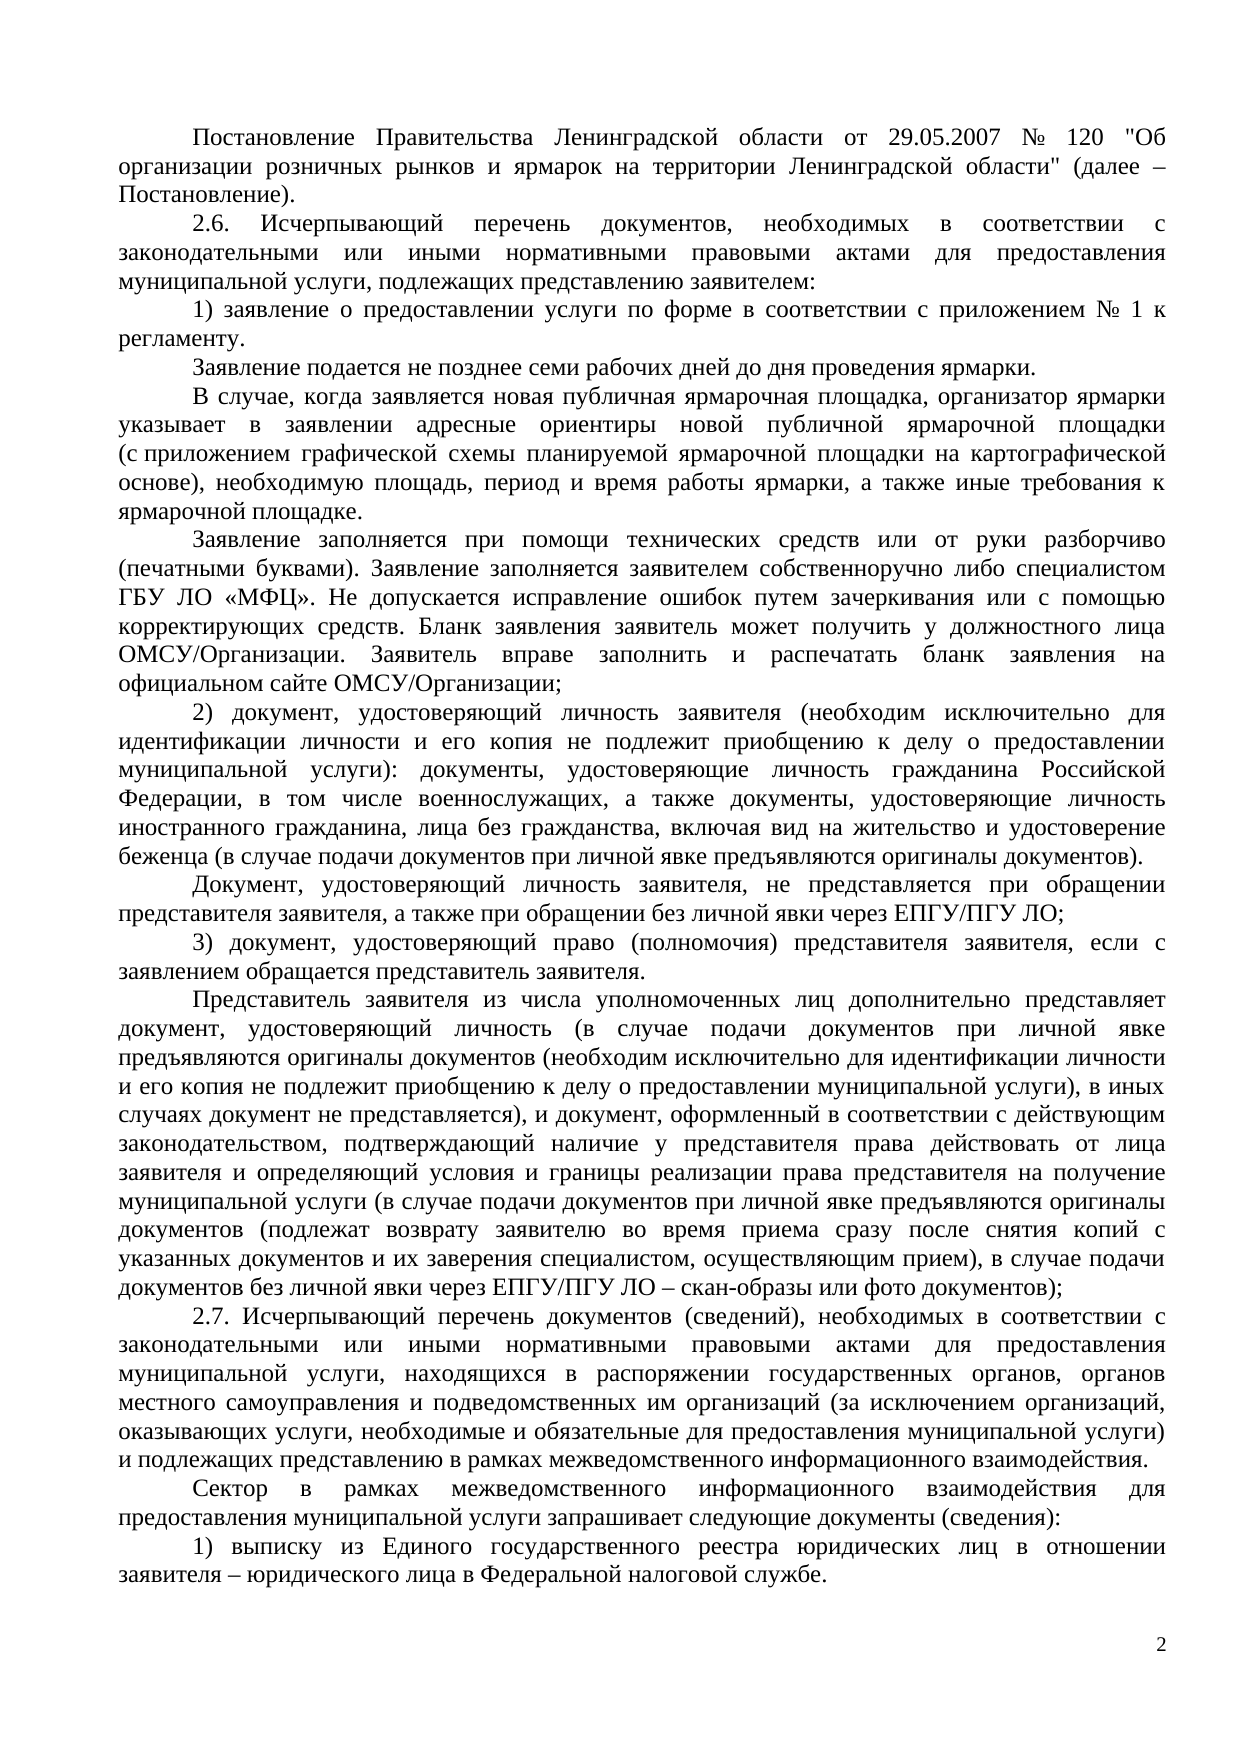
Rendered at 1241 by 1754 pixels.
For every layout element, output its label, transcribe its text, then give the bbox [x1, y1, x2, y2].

text 2.7. Исчерпывающий перечень документов (сведений), необходимых в соответствии с законодательными или иными нормативными правовыми актами для предоставления муниципальной услуги, находящихся в распоряжении государственных органов, органов местного самоуправления и подведомственных им организаций (за исключением организаций, оказывающих услуги, необходимые и обязательные для предоставления муниципальной услуги) и подлежащих представлению в рамках межведомственного информационного взаимодействия. [118, 1301, 1167, 1473]
text 2) документ, удостоверяющий личность заявителя (необходим исключительно для идентификации личности и его копия не подлежит приобщению к делу о предоставлении муниципальной услуги): документы, удостоверяющие личность гражданина Российской Федерации, в том числе военнослужащих, а также документы, удостоверяющие личность иностранного гражданина, лица без гражданства, включая вид на жительство и удостоверение беженца (в случае подачи документов при личной явке предъявляются оригиналы документов). [118, 697, 1167, 869]
text 3) документ, удостоверяющий право (полномочия) представителя заявителя, если с заявлением обращается представитель заявителя. [118, 927, 1167, 984]
text Документ, удостоверяющий личность заявителя, не представляется при обращении представителя заявителя, а также при обращении без личной явки через ЕПГУ/ПГУ ЛО; [118, 869, 1167, 927]
text В случае, когда заявляется новая публичная ярмарочная площадка, организатор ярмарки указывает в заявлении адресные ориентиры новой публичной ярмарочной площадки (с приложением графической схемы планируемой ярмарочной площадки на картографической основе), необходимую площадь, период и время работы ярмарки, а также иные требования к ярмарочной площадке. [118, 381, 1167, 524]
text Представитель заявителя из числа уполномоченных лиц дополнительно представляет документ, удостоверяющий личность (в случае подачи документов при личной явке предъявляются оригиналы документов (необходим исключительно для идентификации личности и его копия не подлежит приобщению к делу о предоставлении муниципальной услуги), в иных случаях документ не представляется), и документ, оформленный в соответствии с действующим законодательством, подтверждающий наличие у представителя права действовать от лица заявителя и определяющий условия и границы реализации права представителя на получение муниципальной услуги (в случае подачи документов при личной явке предъявляются оригиналы документов (подлежат возврату заявителю во время приема сразу после снятия копий с указанных документов и их заверения специалистом, осуществляющим прием), в случае подачи документов без личной явки через ЕПГУ/ПГУ ЛО – скан-образы или фото документов); [118, 984, 1167, 1301]
text 1) заявление о предоставлении услуги по форме в соответствии с приложением № 1 к регламенту. [118, 294, 1167, 352]
text Сектор в рамках межведомственного информационного взаимодействия для предоставления муниципальной услуги запрашивает следующие документы (сведения): [118, 1473, 1167, 1531]
text Заявление подается не позднее семи рабочих дней до дня проведения ярмарки. [118, 352, 1167, 381]
text 1) выписку из Единого государственного реестра юридических лиц в отношении заявителя – юридического лица в Федеральной налоговой службе. [118, 1531, 1167, 1588]
text Постановление Правительства Ленинградской области от 29.05.2007 № 120 "Об организации розничных рынков и ярмарок на территории Ленинградской области" (далее – Постановление). [118, 122, 1167, 208]
text 2.6. Исчерпывающий перечень документов, необходимых в соответствии с законодательными или иными нормативными правовыми актами для предоставления муниципальной услуги, подлежащих представлению заявителем: [118, 208, 1167, 294]
text Заявление заполняется при помощи технических средств или от руки разборчиво (печатными буквами). Заявление заполняется заявителем собственноручно либо специалистом ГБУ ЛО «МФЦ». Не допускается исправление ошибок путем зачеркивания или с помощью корректирующих средств. Бланк заявления заявитель может получить у должностного лица ОМСУ/Организации. Заявитель вправе заполнить и распечатать бланк заявления на официальном сайте ОМСУ/Организации; [118, 524, 1167, 697]
